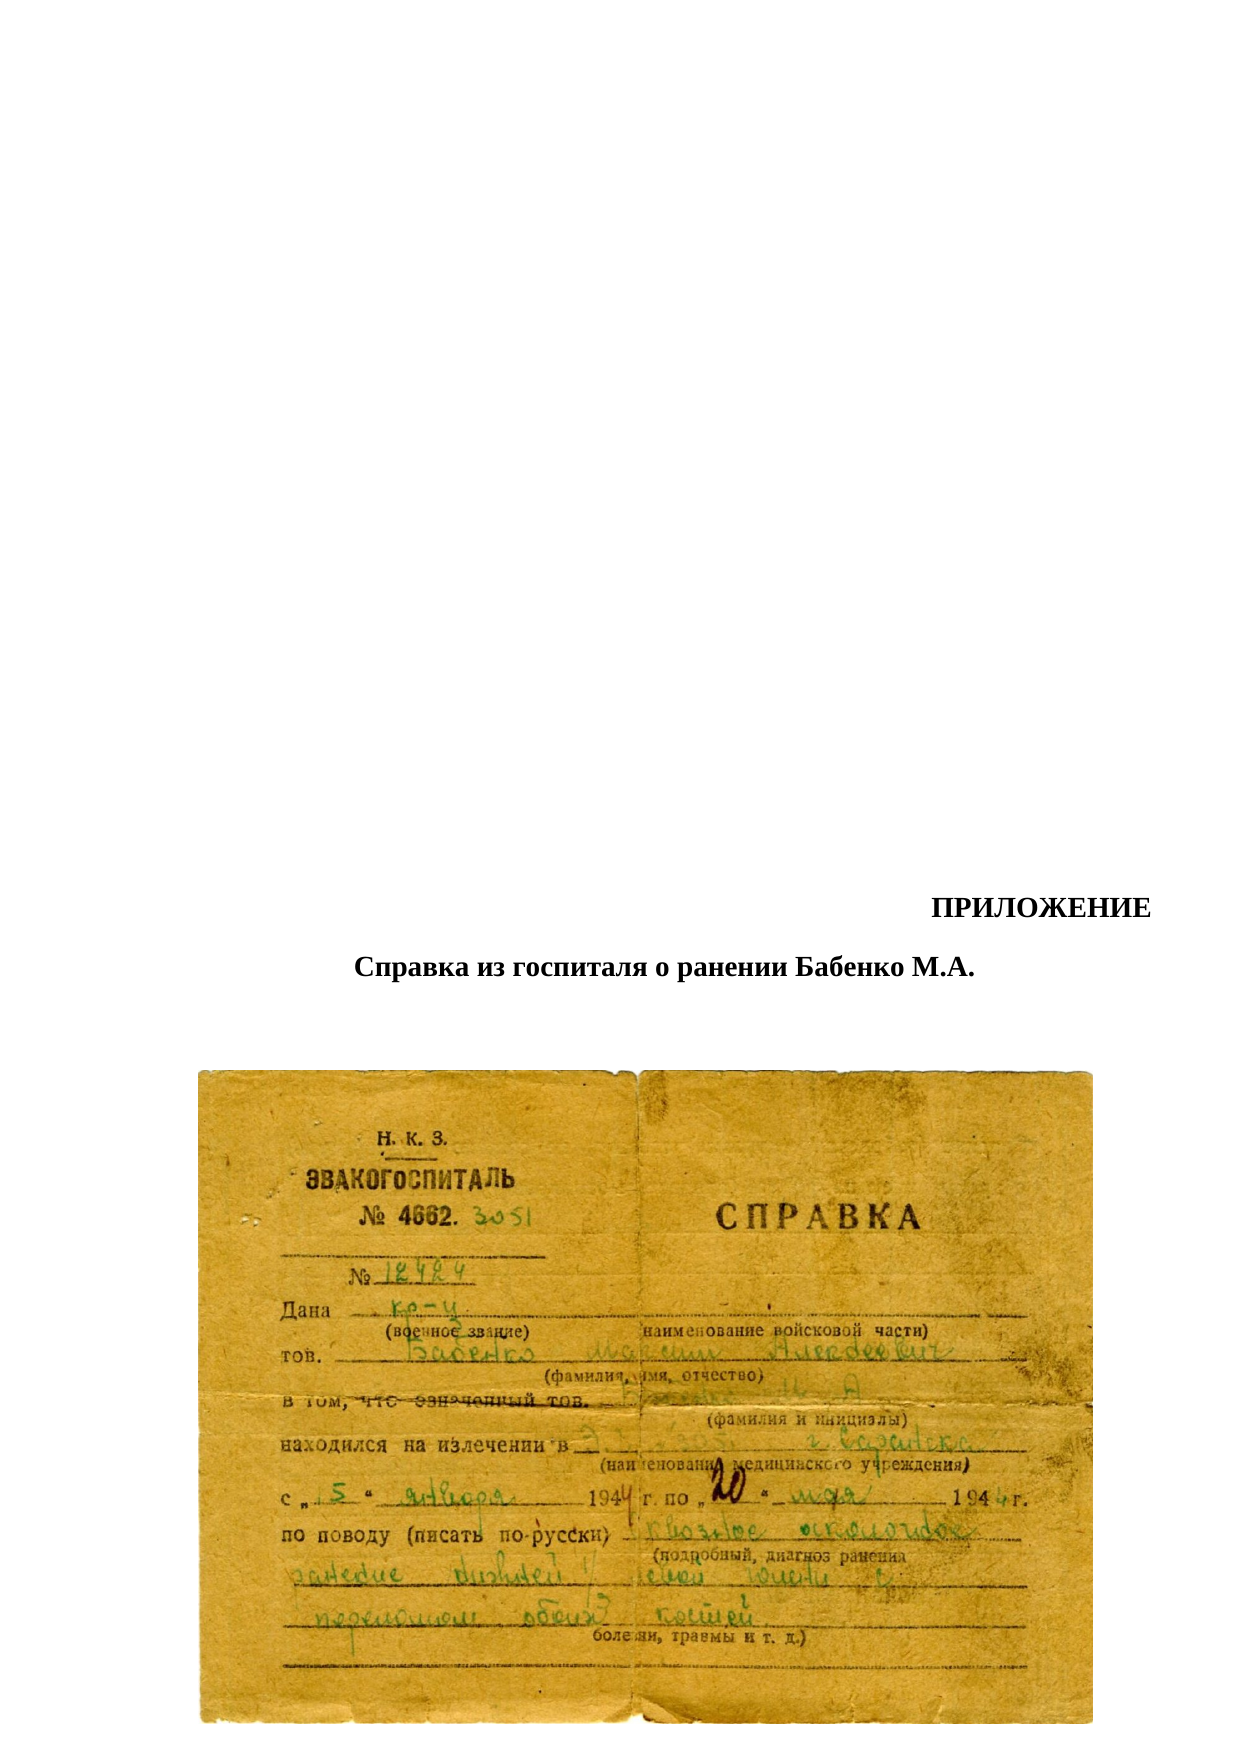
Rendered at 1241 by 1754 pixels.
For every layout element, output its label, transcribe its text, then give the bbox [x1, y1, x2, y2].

text Справка из госпиталя о ранении Бабенко М.А. [177, 949, 1152, 983]
picture [198, 1070, 1093, 1724]
text ПРИЛОЖЕНИЕ [177, 890, 1152, 923]
